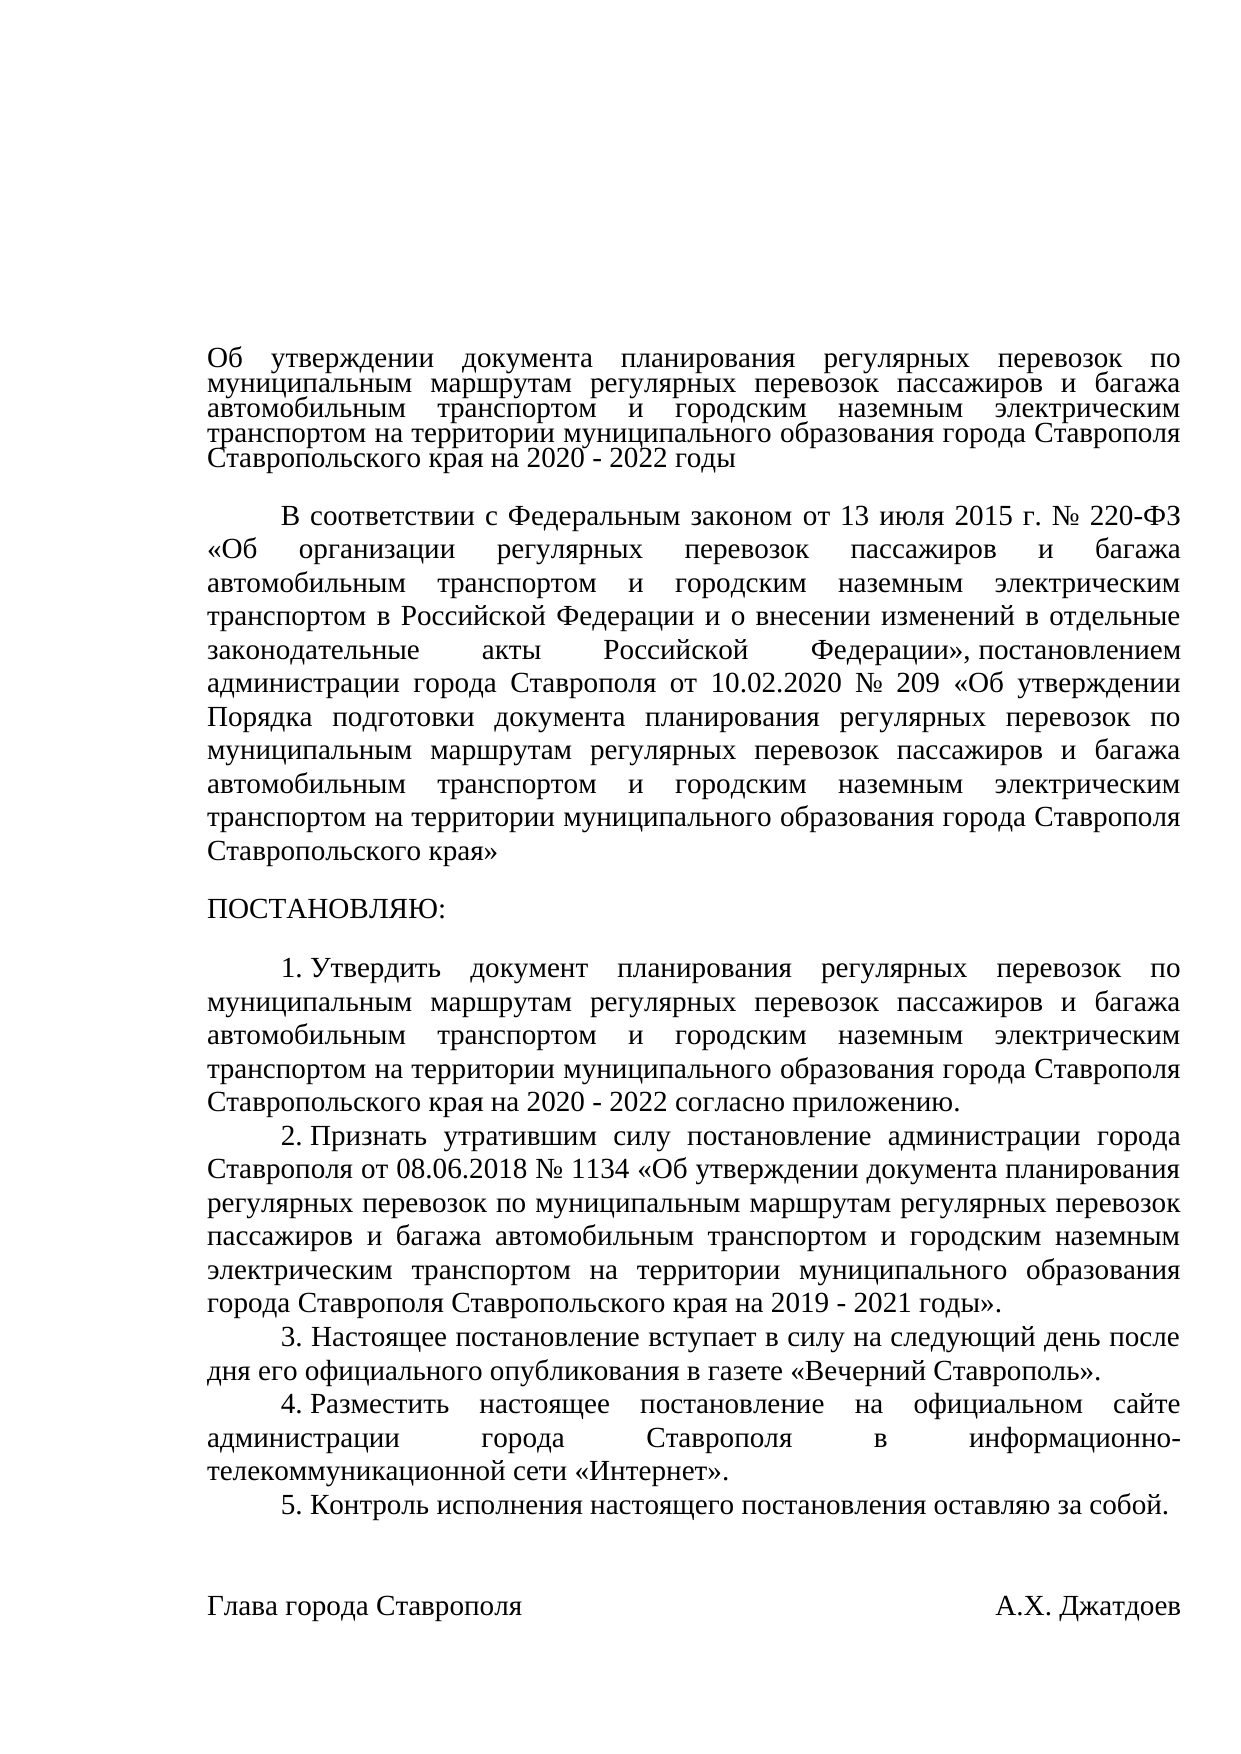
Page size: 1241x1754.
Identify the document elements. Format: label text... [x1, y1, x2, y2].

text В соответствии с Федеральным законом от 13 июля 2015 г. № 220-ФЗ «Об организации регулярных перевозок пассажиров и багажа автомобильным транспортом и городским наземным электрическим транспортом в Российской Федерации и о внесении изменений в отдельные законодательные акты Российской Федерации», постановлением администрации города Ставрополя от 10.02.2020 № 209 «Об утверждении Порядка подготовки документа планирования регулярных перевозок по муниципальным маршрутам регулярных перевозок пассажиров и багажа автомобильным транспортом и городским наземным электрическим транспортом на территории муниципального образования города Ставрополя Ставропольского края» [207, 498, 1181, 867]
text ПОСТАНОВЛЯЮ: [207, 892, 1181, 925]
text Об утверждении документа планирования регулярных перевозок по муниципальным маршрутам регулярных перевозок пассажиров и багажа автомобильным транспортом и городским наземным электрическим транспортом на территории муниципального образования города Ставрополя Ставропольского края на 2020 - 2022 годы [207, 348, 1181, 473]
text 2. Признать утратившим силу постановление администрации города Ставрополя от 08.06.2018 № 1134 «Об утверждении документа планирования регулярных перевозок по муниципальным маршрутам регулярных перевозок пассажиров и багажа автомобильным транспортом и городским наземным электрическим транспортом на территории муниципального образования города Ставрополя Ставропольского края на 2019 - 2021 годы». [207, 1118, 1181, 1319]
text Глава города Ставрополя А.Х. Джатдоев [207, 1595, 1181, 1620]
text 1. Утвердить документ планирования регулярных перевозок по муниципальным маршрутам регулярных перевозок пассажиров и багажа автомобильным транспортом и городским наземным электрическим транспортом на территории муниципального образования города Ставрополя Ставропольского края на 2020 - 2022 согласно приложению. [207, 950, 1181, 1118]
text 3. Настоящее постановление вступает в силу на следующий день после дня его официального опубликования в газете «Вечерний Ставрополь». [207, 1319, 1181, 1386]
text 5. Контроль исполнения настоящего постановления оставляю за собой. [207, 1487, 1181, 1520]
text 4. Разместить настоящее постановление на официальном сайте администрации города Ставрополя в информационно-телекоммуникационной сети «Интернет». [207, 1386, 1181, 1487]
